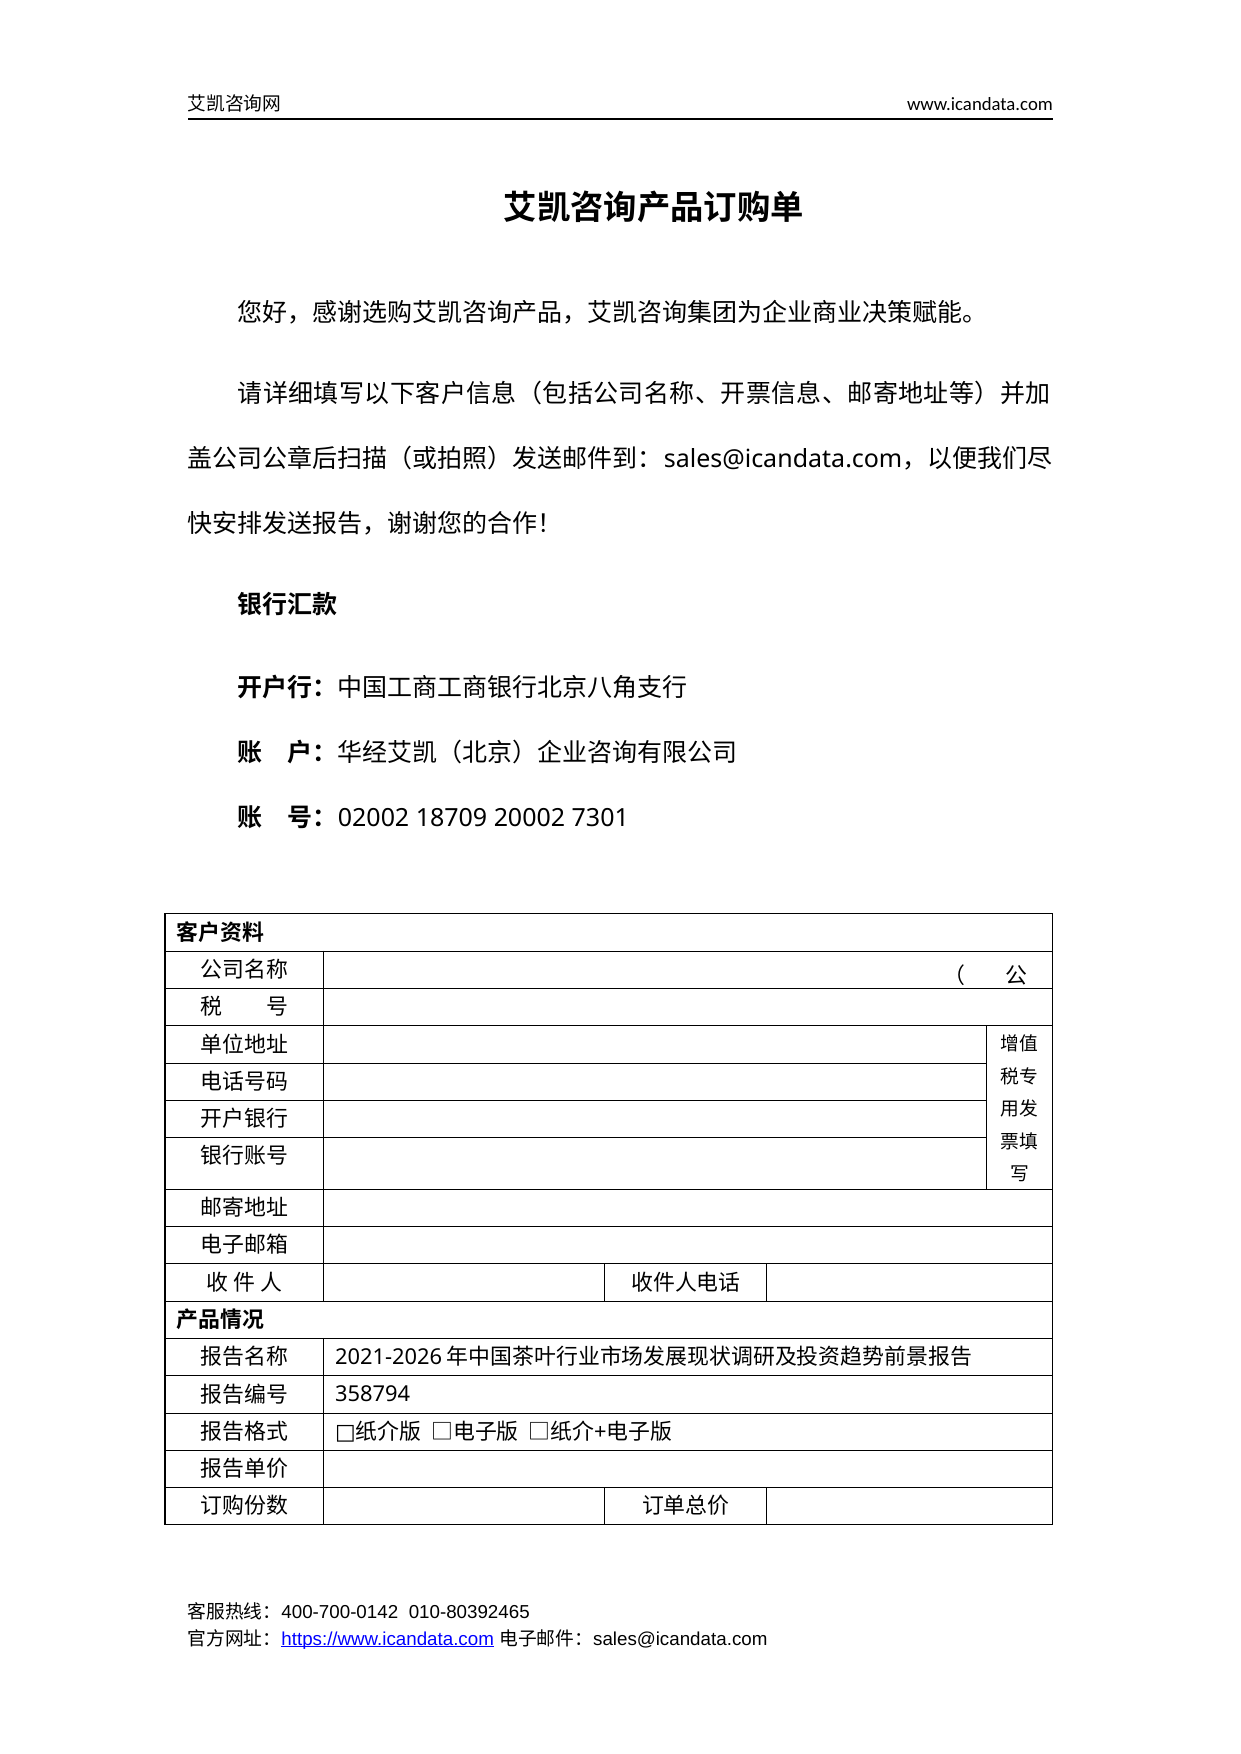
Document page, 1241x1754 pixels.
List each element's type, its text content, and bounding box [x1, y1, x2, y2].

table_cell □纸介版 □电子版 □纸介+电子版 [324, 1414, 1052, 1450]
table_cell [324, 1101, 986, 1137]
table_cell 报告格式 [166, 1414, 323, 1450]
text 开户行：中国工商工商银行北京八角支行 [187, 653, 1053, 718]
table_cell [324, 1488, 604, 1524]
text 艾凯咨询产品订购单 [187, 172, 1053, 237]
table_cell 订单总价 [605, 1488, 766, 1524]
table_cell 公司名称 [166, 952, 323, 988]
table_cell [324, 1064, 986, 1100]
table_cell 2021-2026年中国茶叶行业市场发展现状调研及投资趋势前景报告 [324, 1339, 1052, 1375]
table_cell 报告编号 [166, 1376, 323, 1412]
text 请详细填写以下客户信息（包括公司名称、开票信息、邮寄地址等）并加盖公司公章后扫描（或拍照）发送邮件到：sales@icandata.com，以便我们尽快安排发送报告，谢谢您的合作！ [187, 359, 1053, 554]
text 银行汇款 [187, 570, 1053, 635]
table_cell 产品情况 [166, 1302, 1052, 1338]
table_cell 报告名称 [166, 1339, 323, 1375]
table_cell 单位地址 [166, 1026, 323, 1062]
table_cell [324, 1026, 986, 1062]
table_cell 报告单价 [166, 1451, 323, 1487]
table_cell [767, 1488, 1052, 1524]
table_cell [767, 1264, 1052, 1301]
table_cell [324, 1264, 604, 1301]
table_cell [324, 1451, 1052, 1487]
text 账 号：02002 18709 20002 7301 [187, 783, 1053, 848]
table_cell 税 号 [166, 989, 323, 1025]
text 您好，感谢选购艾凯咨询产品，艾凯咨询集团为企业商业决策赋能。 [187, 278, 1053, 343]
table_cell 开户银行 [166, 1101, 323, 1137]
table_cell [324, 989, 1052, 1025]
table_cell [324, 1190, 1052, 1226]
table_header 客户资料 [166, 914, 1052, 951]
table_cell 电子邮箱 [166, 1227, 323, 1263]
table_cell [324, 952, 1052, 988]
table_cell 邮寄地址 [166, 1190, 323, 1226]
table_cell 收件人电话 [605, 1264, 766, 1301]
table_cell [324, 1227, 1052, 1263]
table_cell 银行账号 [166, 1138, 323, 1189]
table_cell 增值税专用发票填写 [987, 1026, 1052, 1189]
table_cell 收 件 人 [166, 1264, 323, 1301]
table_cell 电话号码 [166, 1064, 323, 1100]
table_cell [324, 1138, 986, 1189]
table_cell 订购份数 [166, 1488, 323, 1524]
table_cell 358794 [324, 1376, 1052, 1412]
text 账 户：华经艾凯（北京）企业咨询有限公司 [187, 718, 1053, 783]
